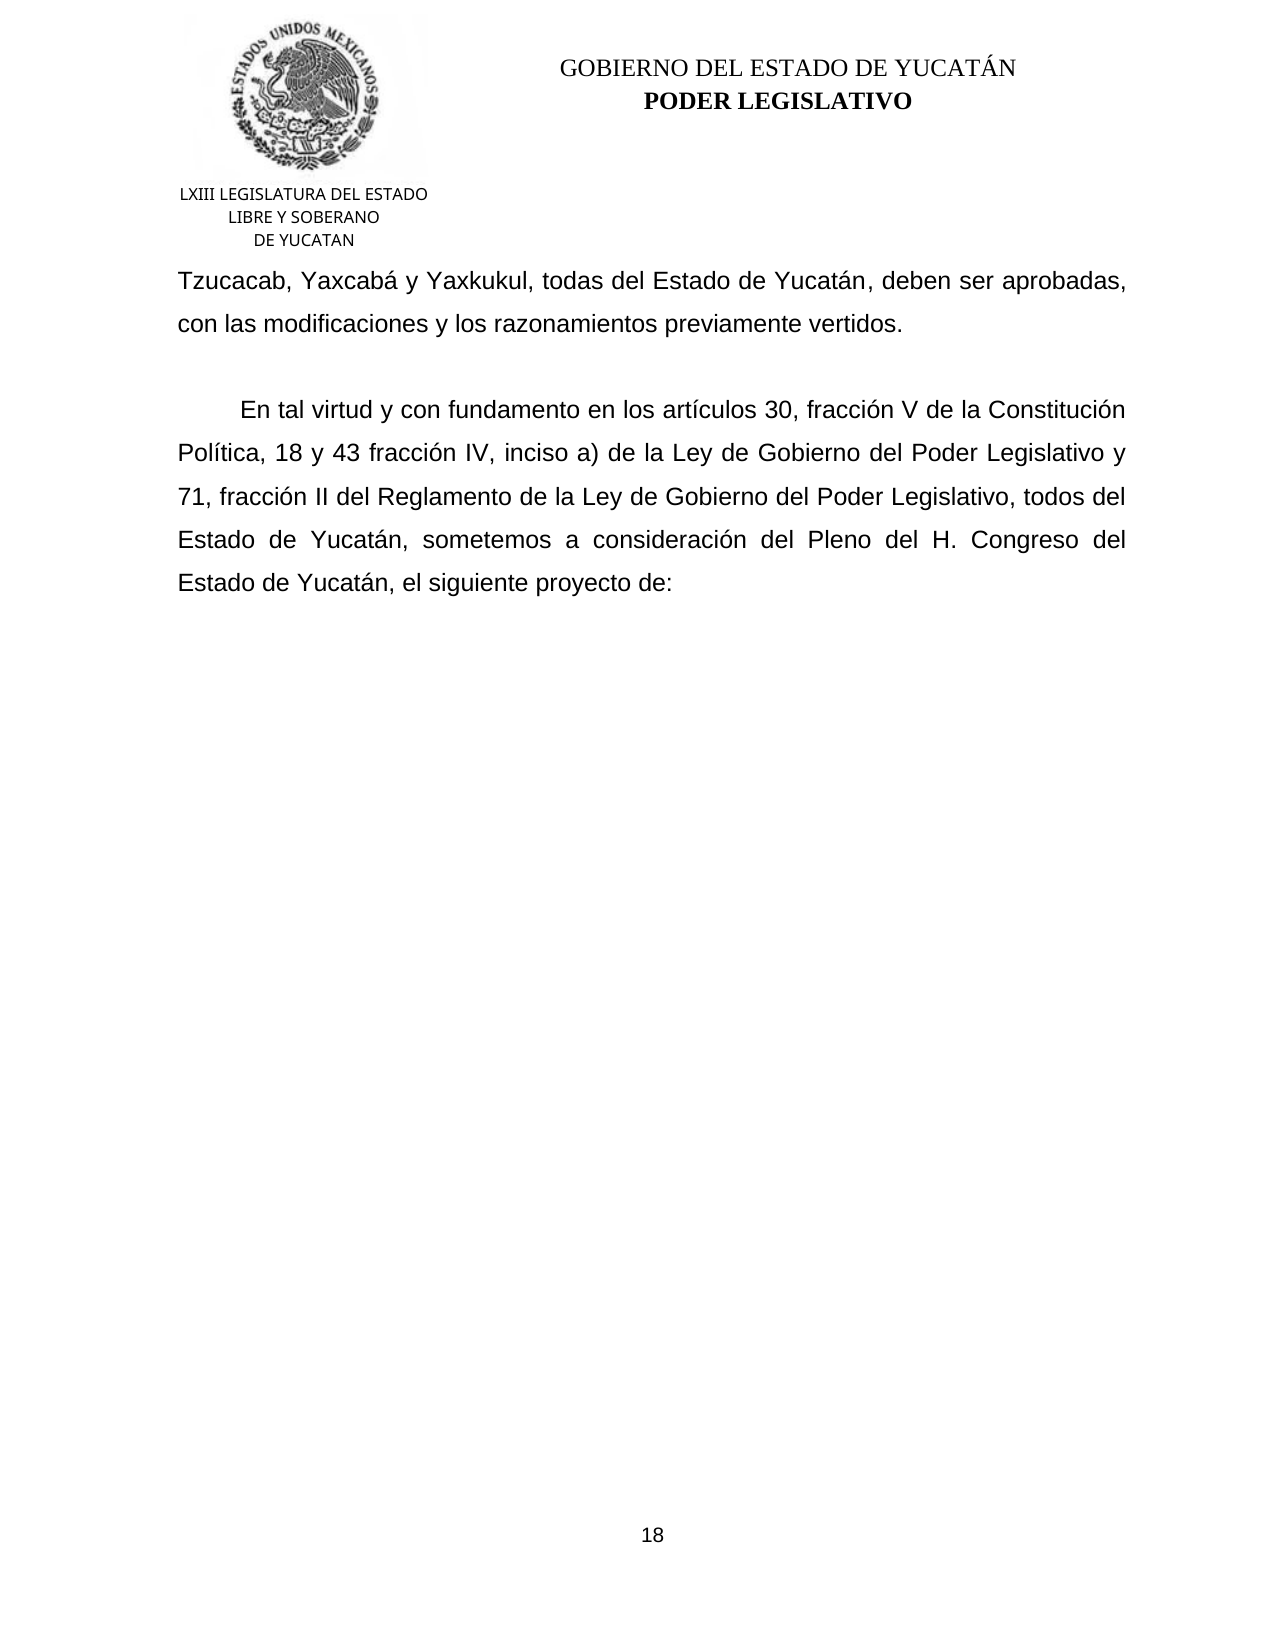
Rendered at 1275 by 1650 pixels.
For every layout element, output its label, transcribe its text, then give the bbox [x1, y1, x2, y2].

picture [184, 14, 429, 185]
text En tal virtud y con fundamento en los artículos 30, fracción V de , 18 y 43 fracción IV, inciso a) de la Ley de Gobierno del Poder Legislativo y 71, fracción II del Reglamento de la Ley de Gobierno del Poder Legislativo, todos del Estado de Yucatán, sometemos a consideración del Pleno del H. Congreso del Estado de Yucatán, el siguiente proyecto de: [177, 395, 1127, 596]
